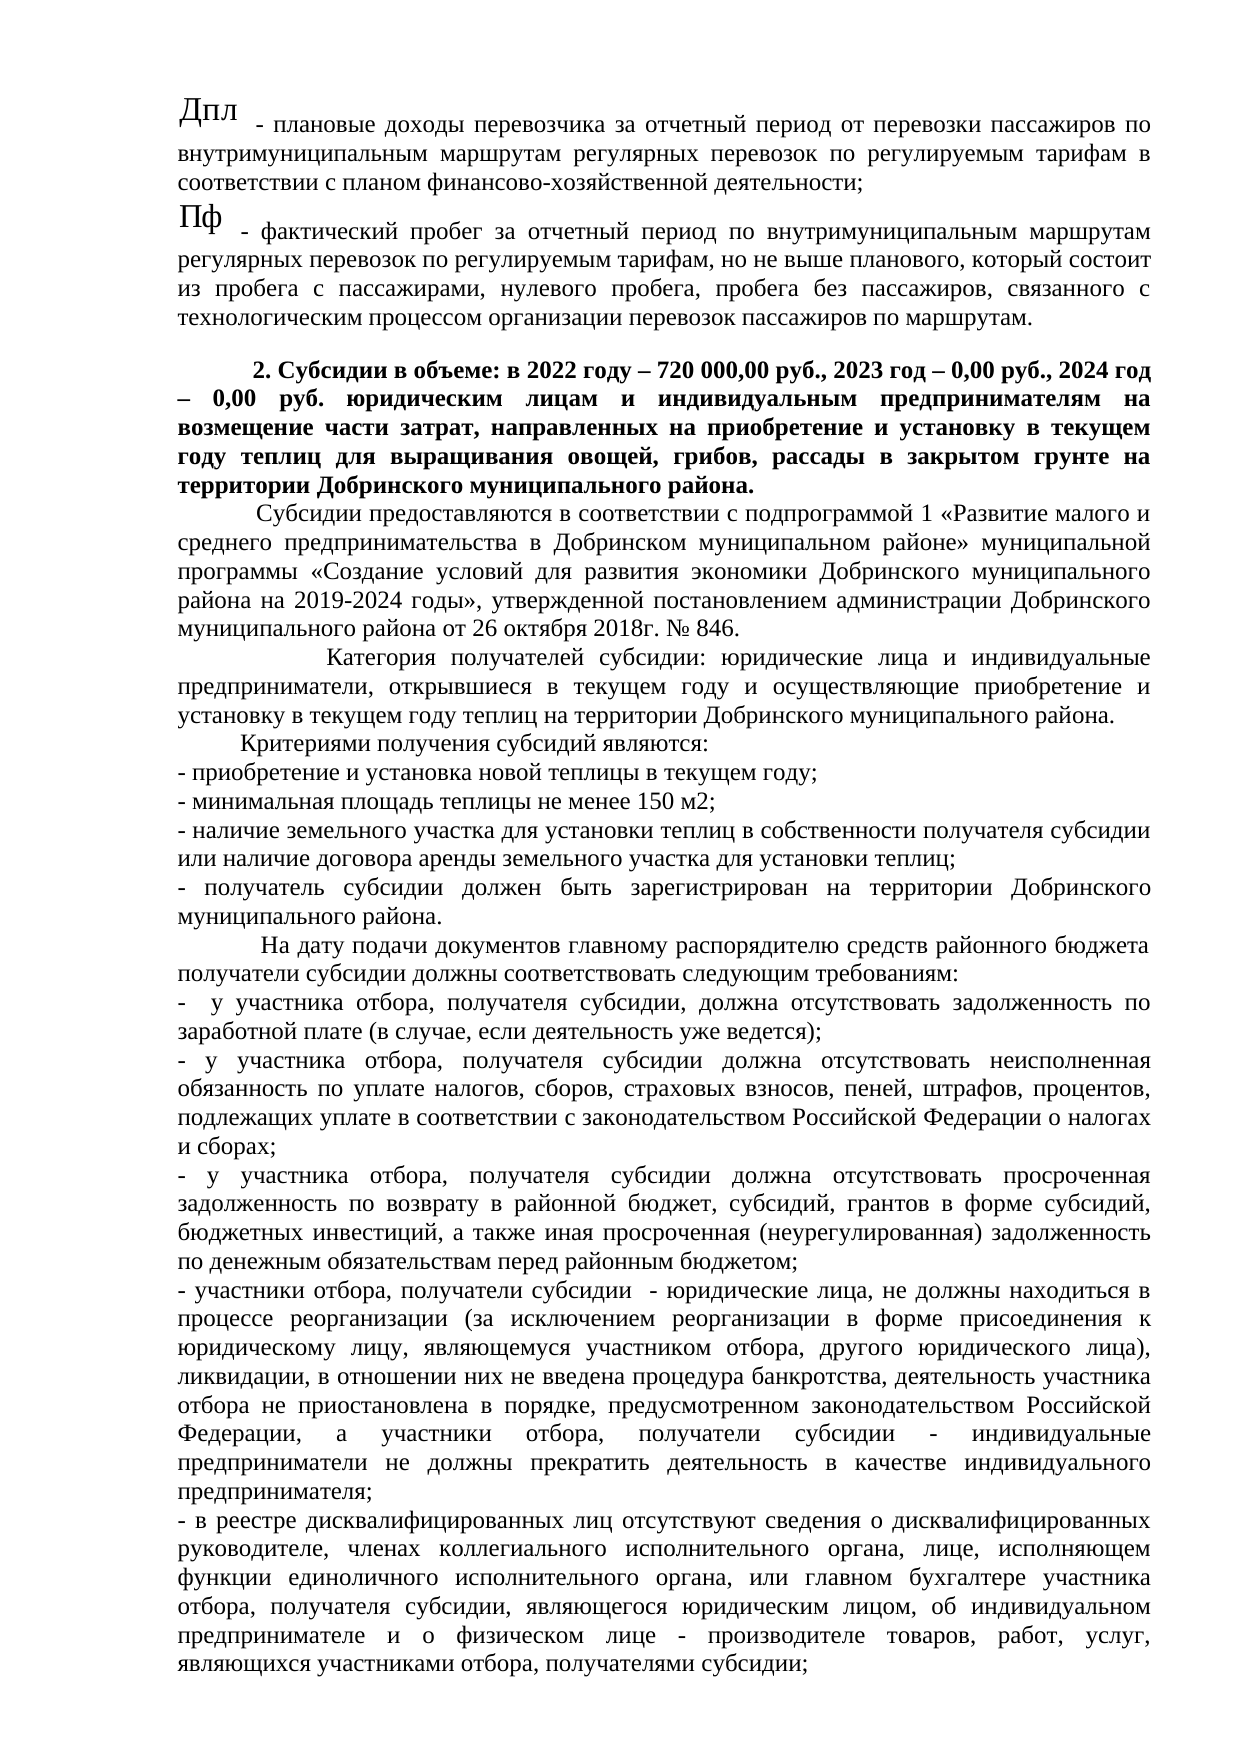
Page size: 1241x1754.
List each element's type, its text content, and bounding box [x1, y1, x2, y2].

text - минимальная площадь теплицы не менее 150 м2; [177, 786, 1152, 815]
text - у участника отбора, получателя субсидии, должна отсутствовать задолженность по заработной плате (в случае, если деятельность уже ведется); [177, 987, 1152, 1045]
text - у участника отбора, получателя субсидии должна отсутствовать неисполненная обязанность по уплате налогов, сборов, страховых взносов, пеней, штрафов, процентов, подлежащих уплате в соответствии с законодательством Российской Федерации о налогах и сборах; [177, 1045, 1152, 1160]
text - участники отбора, получатели субсидии - юридические лица, не должны находиться в процессе реорганизации (за исключением реорганизации в форме присоединения к юридическому лицу, являющемуся участником отбора, другого юридического лица), ликвидации, в отношении них не введена процедура банкротства, деятельность участника отбора не приостановлена в порядке, предусмотренном законодательством Российской Федерации, а участники отбора, получатели субсидии - индивидуальные предприниматели не должны прекратить деятельность в качестве индивидуального предпринимателя; [177, 1275, 1152, 1505]
text - плановые доходы перевозчика за отчетный период от перевозки пассажиров по внутримуниципальным маршрутам регулярных перевозок по регулируемым тарифам в соответствии с планом финансово-хозяйственной деятельности; [177, 89, 1152, 195]
text - в реестре дисквалифицированных лиц отсутствуют сведения о дисквалифицированных руководителе, членах коллегиального исполнительного органа, лице, исполняющем функции единоличного исполнительного органа, или главном бухгалтере участника отбора, получателя субсидии, являющегося юридическим лицом, об индивидуальном предпринимателе и о физическом лице - производителе товаров, работ, услуг, являющихся участниками отбора, получателями субсидии; [177, 1505, 1152, 1677]
text Критериями получения субсидий являются: [177, 728, 1152, 757]
text - наличие земельного участка для установки теплиц в собственности получателя субсидии или наличие договора аренды земельного участка для установки теплиц; [177, 815, 1152, 872]
text - получатель субсидии должен быть зарегистрирован на территории Добринского муниципального района. [177, 872, 1152, 930]
text - у участника отбора, получателя субсидии должна отсутствовать просроченная задолженность по возврату в районной бюджет, субсидий, грантов в форме субсидий, бюджетных инвестиций, а также иная просроченная (неурегулированная) задолженность по денежным обязательствам перед районным бюджетом; [177, 1160, 1152, 1275]
text - приобретение и установка новой теплицы в текущем году; [177, 757, 1152, 786]
text На дату подачи документов главному распорядителю средств районного бюджета получатели субсидии должны соответствовать следующим требованиям: [177, 930, 1152, 987]
text Субсидии предоставляются в соответствии с подпрограммой 1 «Развитие малого и среднего предпринимательства в Добринском муниципальном районе» муниципальной программы «Создание условий для развития экономики Добринского муниципального района на 2019-2024 годы», утвержденной постановлением администрации Добринского муниципального района от 26 октября 2018г. № 846. [177, 498, 1152, 642]
text - фактический пробег за отчетный период по внутримуниципальным маршрутам регулярных перевозок по регулируемым тарифам, но не выше планового, который состоит из пробега с пассажирами, нулевого пробега, пробега без пассажиров, связанного с технологическим процессом организации перевозок пассажиров по маршрутам. [177, 195, 1152, 331]
text 2. Субсидии в объеме: в 2022 году – 720 000,00 руб., 2023 год – 0,00 руб., 2024 год – 0,00 руб. юридическим лицам и индивидуальным предпринимателям на возмещение части затрат, направленных на приобретение и установку в текущем году теплиц для выращивания овощей, грибов, рассады в закрытом грунте на территории Добринского муниципального района. [177, 355, 1152, 498]
text Категория получателей субсидии: юридические лица и индивидуальные предприниматели, открывшиеся в текущем году и осуществляющие приобретение и установку в текущем году теплиц на территории Добринского муниципального района. [177, 642, 1152, 728]
